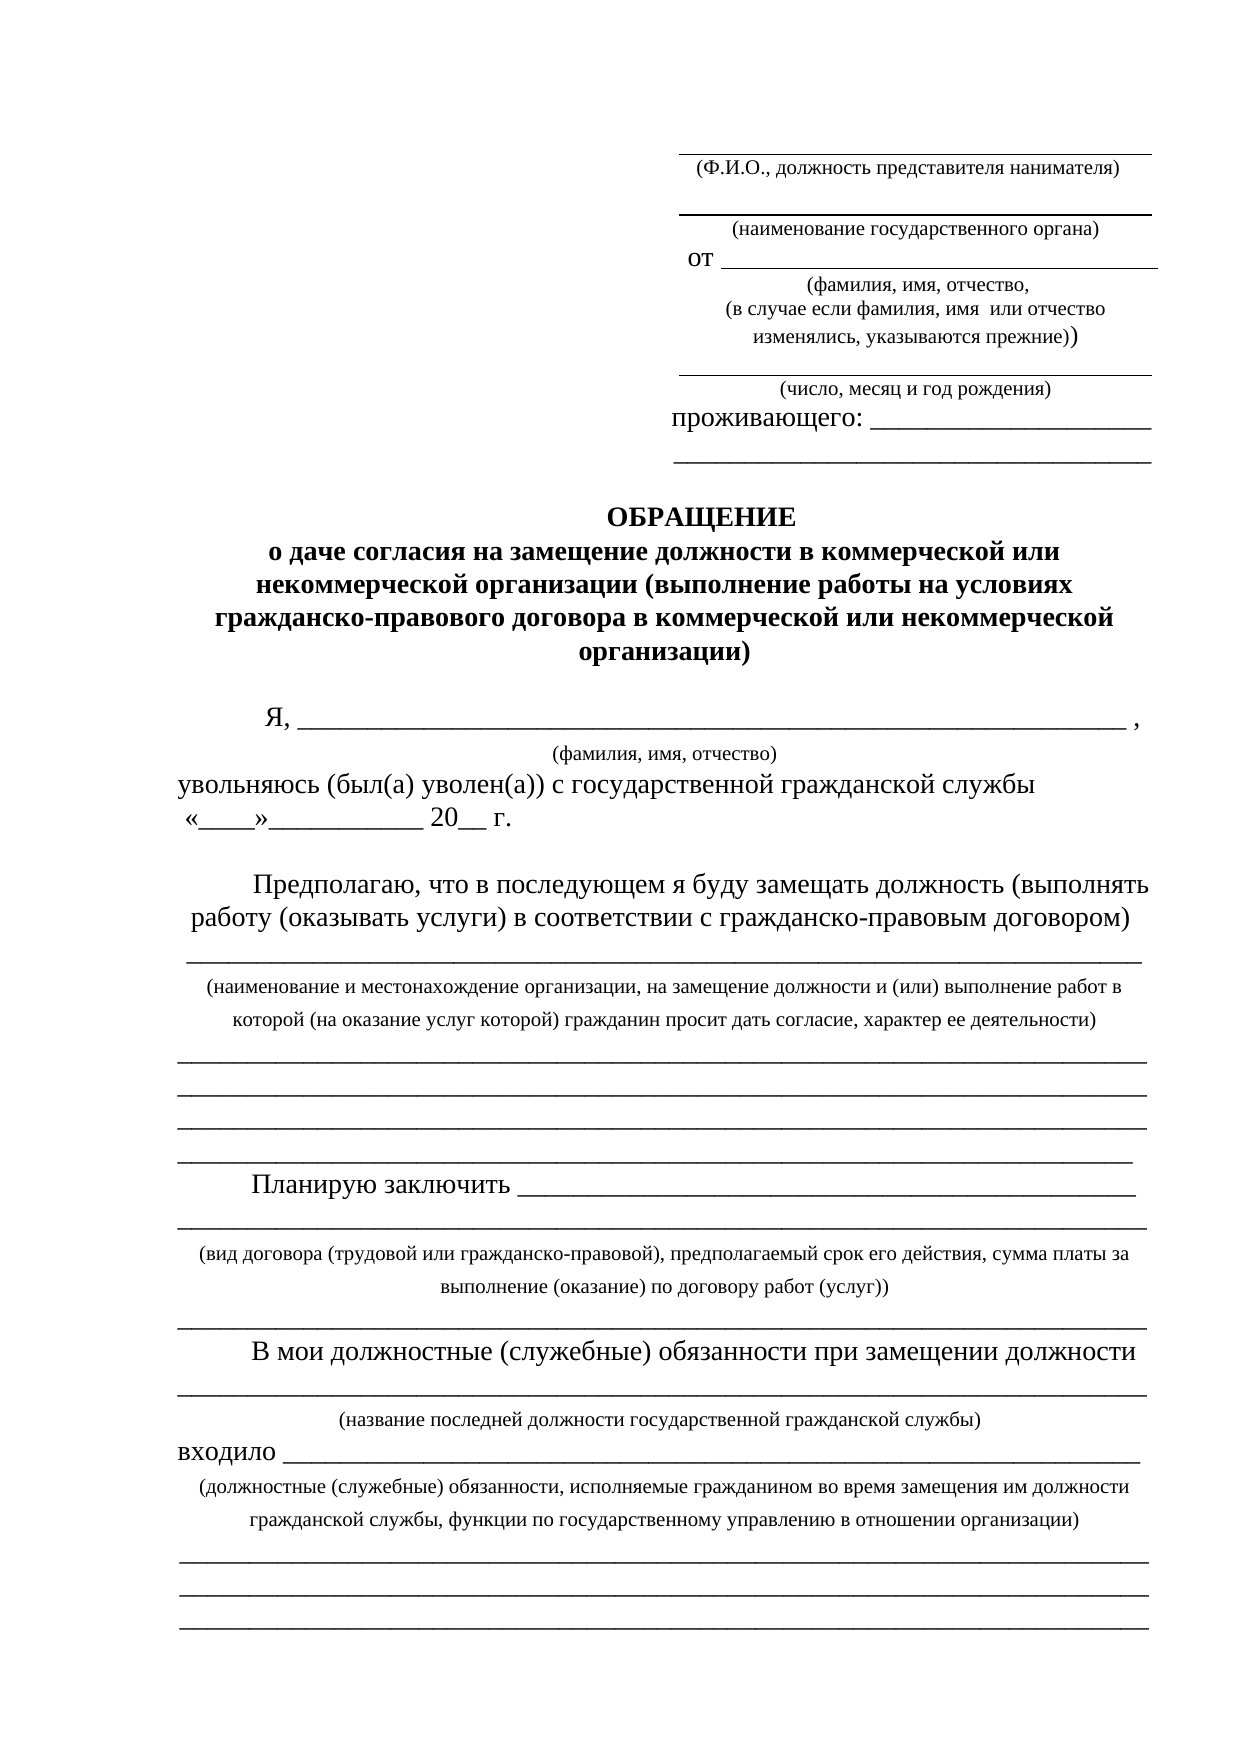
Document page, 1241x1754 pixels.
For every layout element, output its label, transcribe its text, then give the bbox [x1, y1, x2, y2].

text входило _____________________________________________________________ [177, 1433, 1152, 1467]
text проживающего: ____________________ [591, 400, 1152, 433]
text Я, ___________________________________________________________ , (фамилия, имя, отчество) [177, 667, 1152, 767]
text Предполагаю, что в последующем я буду замещать должность (выполнять работу (оказывать услуги) в соответствии с гражданско-правовым договором) ____________________________________________________________________ (наименование и местонахождение организации, на замещение должности и (или) выполнение работ в которой (на оказание услуг которой) гражданин просит дать согласие, характер ее деятельности) [177, 867, 1152, 1033]
text (в случае если фамилия, имя или отчество изменялись, указываются прежние)) [679, 296, 1152, 349]
text В мои должностные (служебные) обязанности при замещении должности _____________________________________________________________________ [177, 1333, 1152, 1400]
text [177, 1467, 1152, 1633]
text (Ф.И.О., должность представителя нанимателя) [177, 155, 1152, 179]
text увольняюсь (был(а) уволен(а)) с государственной гражданской службы [177, 767, 1152, 800]
text (фамилия, имя, отчество, [679, 272, 1152, 296]
text ___________________________________________________________________________________________________________________________________________________________________________________________________________________________________________________________________________________ [177, 1033, 1152, 1167]
text (название последней должности государственной гражданской службы) [177, 1400, 1152, 1433]
text (число, месяц и год рождения) [679, 376, 1152, 400]
text (наименование государственного органа) [679, 216, 1152, 239]
text ОБРАЩЕНИЕ о даче согласия на замещение должности в коммерческой или некоммерческой организации (выполнение работы на условиях гражданско-правового договора в коммерческой или некоммерческой организации) [177, 500, 1152, 667]
text _____________________________________________________________________ [177, 1300, 1152, 1333]
text (вид договора (трудовой или гражданско-правовой), предполагаемый срок его действия, сумма платы за выполнение (оказание) по договору работ (услуг)) [177, 1233, 1152, 1300]
text «____»___________ 20__ г. [177, 800, 1152, 833]
text от [679, 239, 1152, 272]
text __________________________________ [591, 433, 1152, 467]
text Планирую заключить ____________________________________________ _____________________________________________________________________ [177, 1167, 1152, 1233]
